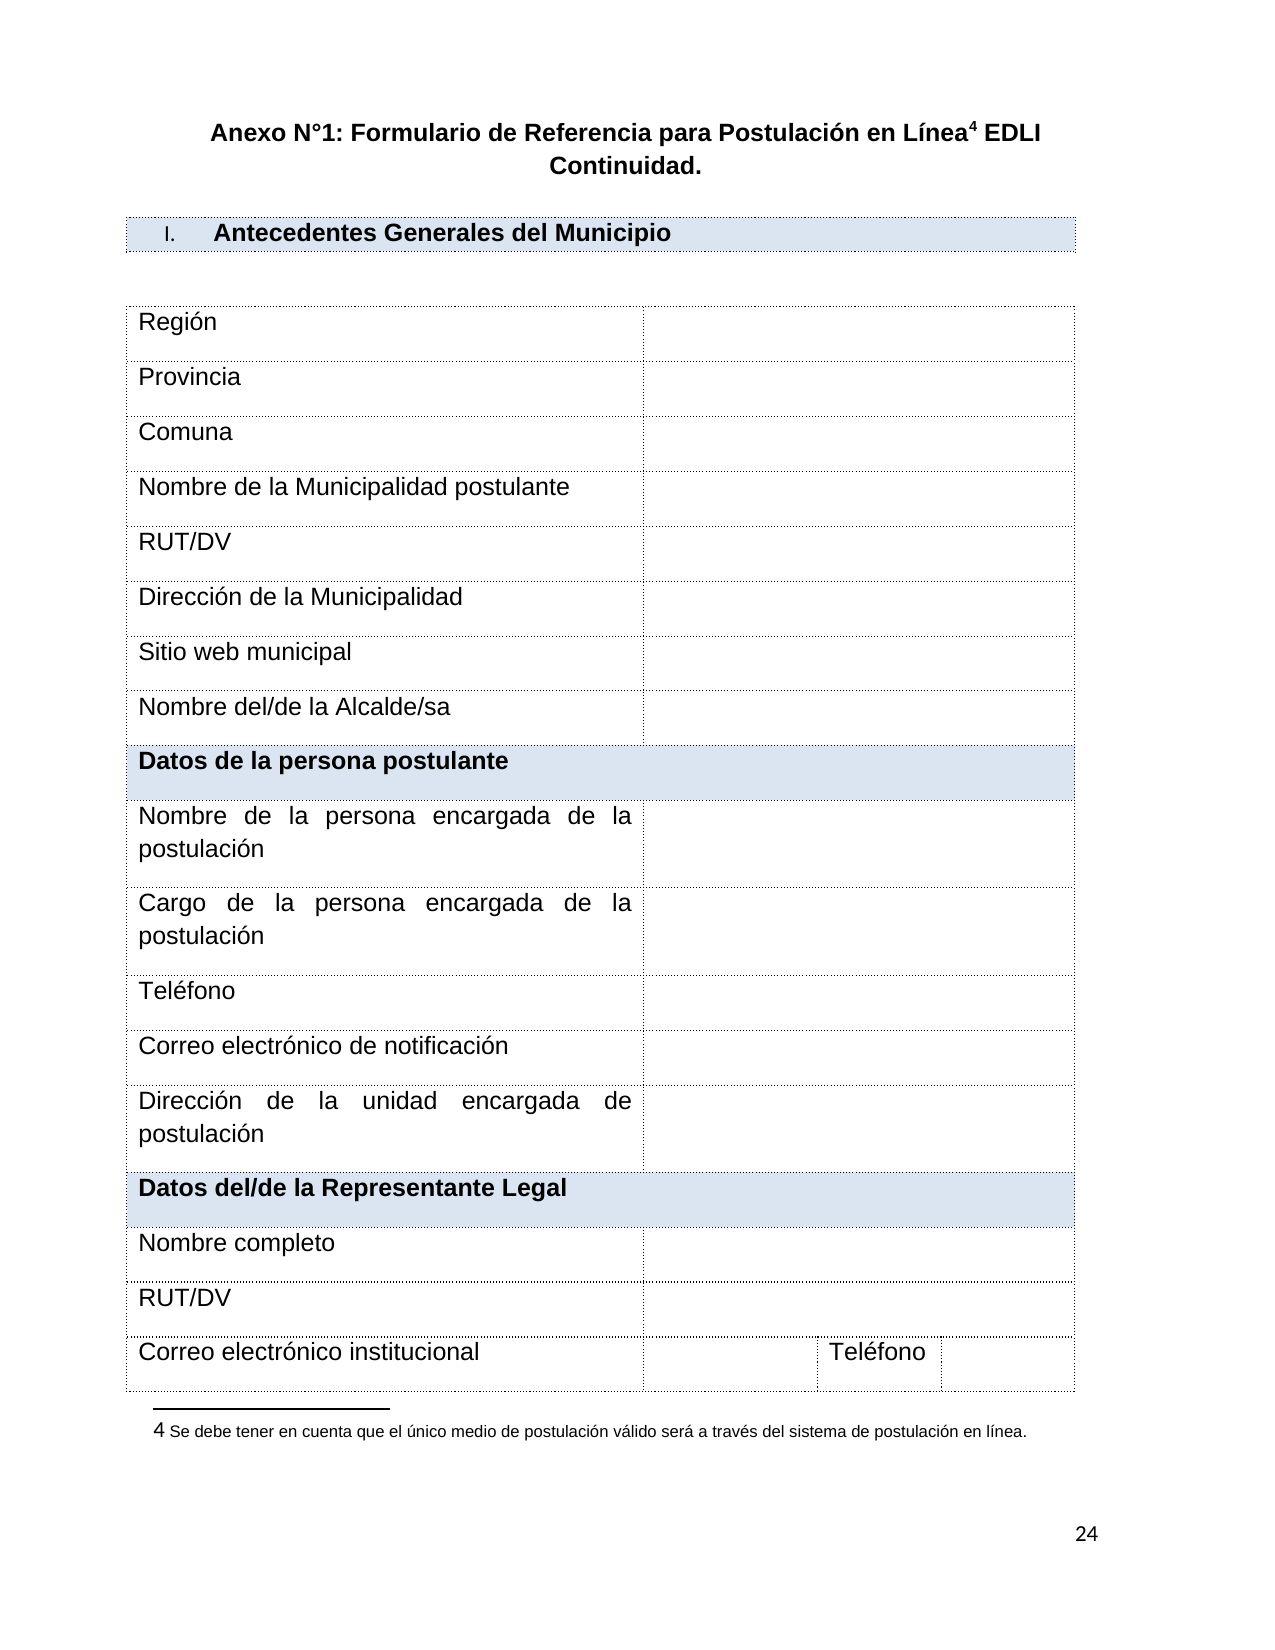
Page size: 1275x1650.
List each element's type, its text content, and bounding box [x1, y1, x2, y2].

table_cell [644, 416, 1075, 471]
table_header [644, 306, 1075, 361]
table_cell [644, 471, 1075, 526]
table_cell Datos de la persona postulante [127, 745, 1075, 800]
table_cell Correo electrónico institucional [127, 1336, 643, 1391]
table_cell Nombre de la persona encargada de la postulación [127, 800, 643, 887]
table_header Antecedentes Generales del Municipio [127, 217, 1075, 251]
table_cell [644, 1336, 817, 1391]
table_cell Nombre del/de la Alcalde/sa [127, 690, 643, 745]
table_cell RUT/DV [127, 1281, 643, 1336]
table_cell [644, 690, 1075, 745]
table_cell Cargo de la persona encargada de la postulación [127, 887, 643, 975]
table_cell [644, 1281, 1075, 1336]
table_cell [644, 800, 1075, 887]
table_cell Correo electrónico de notificación [127, 1030, 643, 1084]
table_cell RUT/DV [127, 526, 643, 581]
table_cell Teléfono [127, 975, 643, 1030]
table_cell Nombre completo [127, 1227, 643, 1281]
table_cell Sitio web municipal [127, 636, 643, 690]
table_cell [644, 361, 1075, 416]
table_cell [644, 636, 1075, 690]
table_header Región [127, 306, 643, 361]
table_cell Teléfono [818, 1336, 942, 1391]
table_cell Datos del/de la Representante Legal [127, 1172, 1075, 1227]
table_cell Comuna [127, 416, 643, 471]
table_cell [644, 887, 1075, 975]
table_cell Dirección de la Municipalidad [127, 581, 643, 636]
table_cell [644, 1227, 1075, 1281]
table_cell [644, 1085, 1075, 1172]
table_cell [644, 1030, 1075, 1084]
table_cell Provincia [127, 361, 643, 416]
table_cell Nombre de la Municipalidad postulante [127, 471, 643, 526]
table_cell Dirección de la unidad encargada de postulación [127, 1085, 643, 1172]
table_cell [942, 1336, 1075, 1391]
table_cell [644, 581, 1075, 636]
subtitle Anexo N°1: Formulario de Referencia para Postulación en Línea EDLI Continuidad. [153, 118, 1098, 180]
table_cell [644, 526, 1075, 581]
table_cell [644, 975, 1075, 1030]
